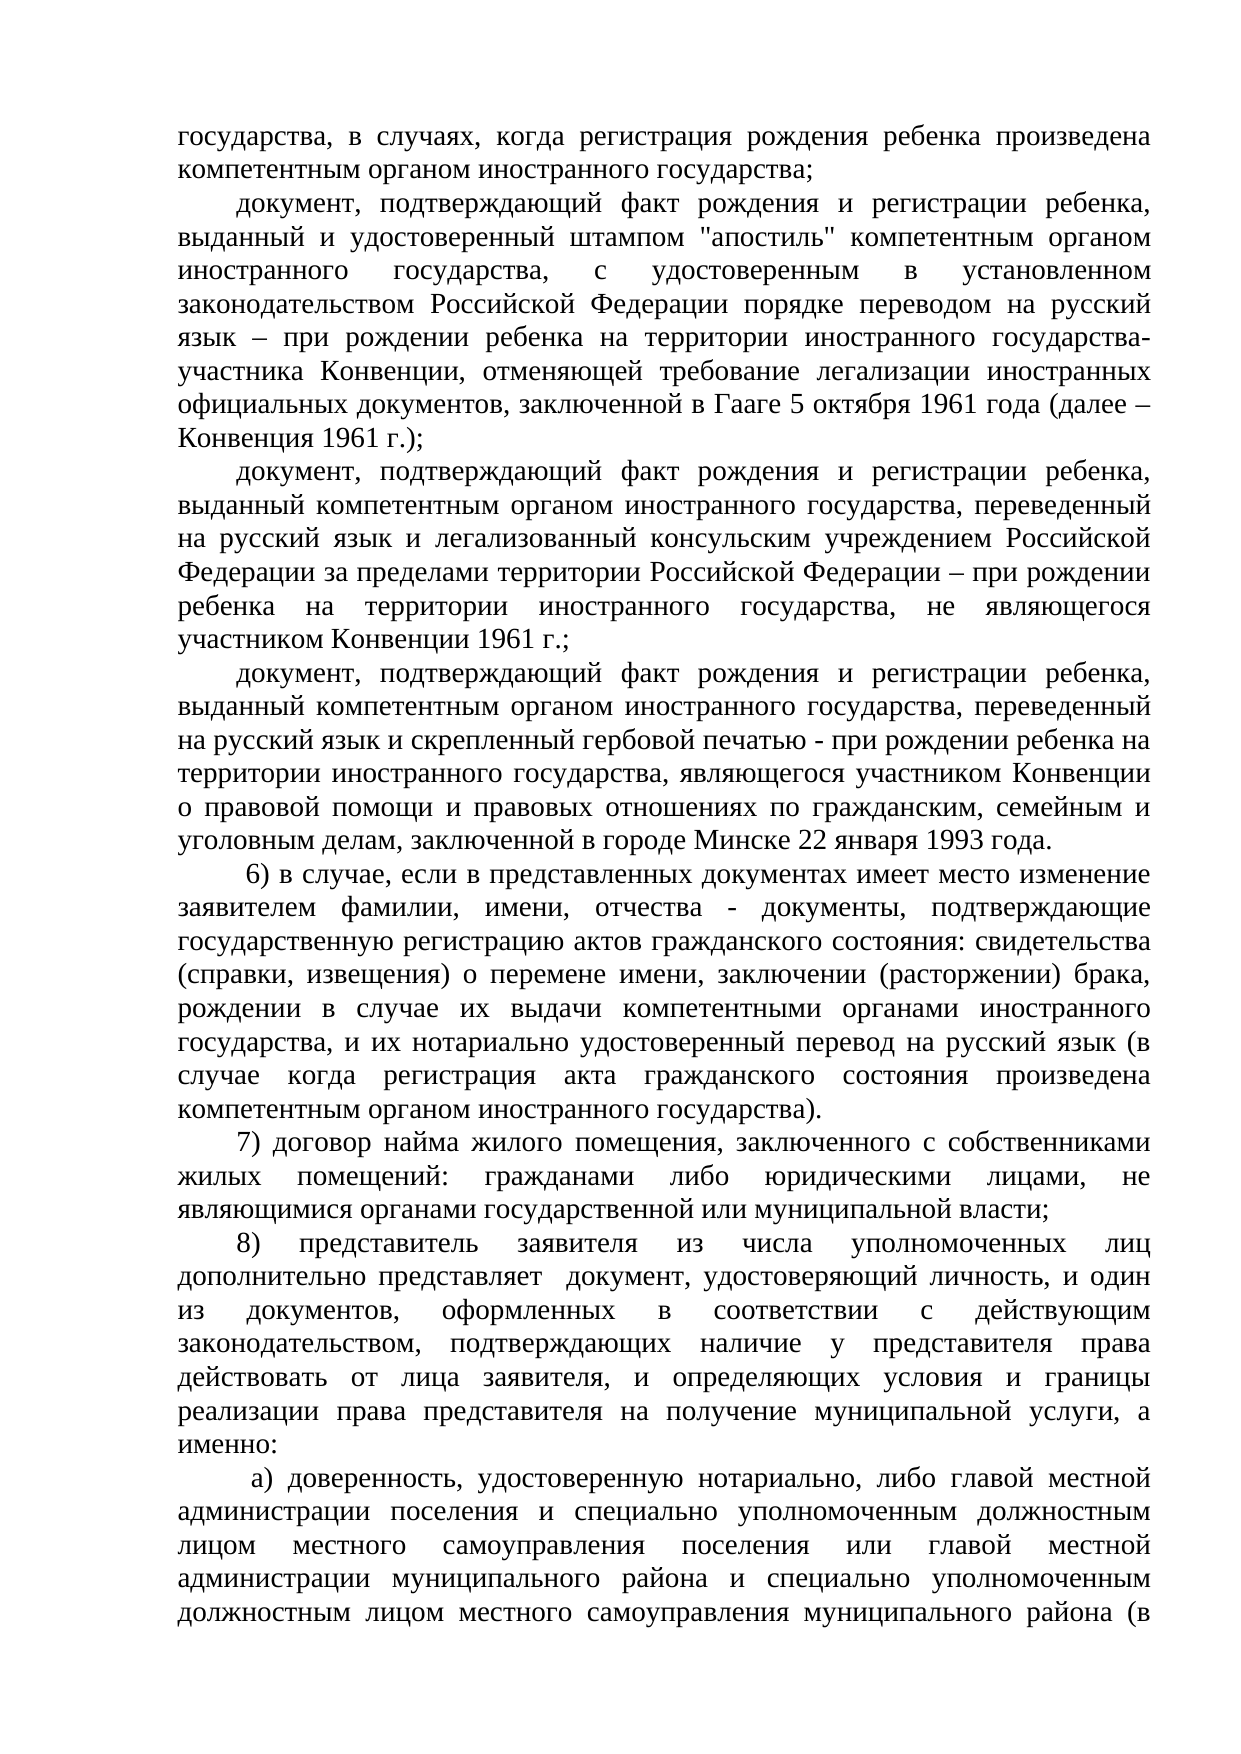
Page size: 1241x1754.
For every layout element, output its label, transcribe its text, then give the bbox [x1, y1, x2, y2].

text документ, подтверждающий факт рождения и регистрации ребенка, выданный и удостоверенный штампом "апостиль" компетентным органом иностранного государства, с удостоверенным в установленном законодательством Российской Федерации порядке переводом на русский язык – при рождении ребенка на территории иностранного государства-участника Конвенции, отменяющей требование легализации иностранных официальных документов, заключенной в Гааге 5 октября 1961 года (далее – Конвенция 1961 г.); [177, 185, 1152, 453]
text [177, 118, 1152, 185]
text 6) в случае, если в представленных документах имеет место изменение заявителем фамилии, имени, отчества - документы, подтверждающие государственную регистрацию актов гражданского состояния: свидетельства (справки, извещения) о перемене имени, заключении (расторжении) брака, рождении в случае их выдачи компетентными органами иностранного государства, и их нотариально удостоверенный перевод на русский язык (в случае когда регистрация акта гражданского состояния произведена компетентным органом иностранного государства). [177, 856, 1152, 1124]
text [177, 1460, 1152, 1627]
text документ, подтверждающий факт рождения и регистрации ребенка, выданный компетентным органом иностранного государства, переведенный на русский язык и скрепленный гербовой печатью - при рождении ребенка на территории иностранного государства, являющегося участником Конвенции о правовой помощи и правовых отношениях по гражданским, семейным и уголовным делам, заключенной в городе Минске 22 января 1993 года. [177, 655, 1152, 856]
text 8) представитель заявителя из числа уполномоченных лиц дополнительно представляет документ, удостоверяющий личность, и один из документов, оформленных в соответствии с действующим законодательством, подтверждающих наличие у представителя права действовать от лица заявителя, и определяющих условия и границы реализации права представителя на получение муниципальной услуги, а именно: [177, 1225, 1152, 1460]
text документ, подтверждающий факт рождения и регистрации ребенка, выданный компетентным органом иностранного государства, переведенный на русский язык и легализованный консульским учреждением Российской Федерации за пределами территории Российской Федерации – при рождении ребенка на территории иностранного государства, не являющегося участником Конвенции 1961 г.; [177, 453, 1152, 655]
text 7) договор найма жилого помещения, заключенного с собственниками жилых помещений: гражданами либо юридическими лицами, не являющимися органами государственной или муниципальной власти; [177, 1124, 1152, 1225]
